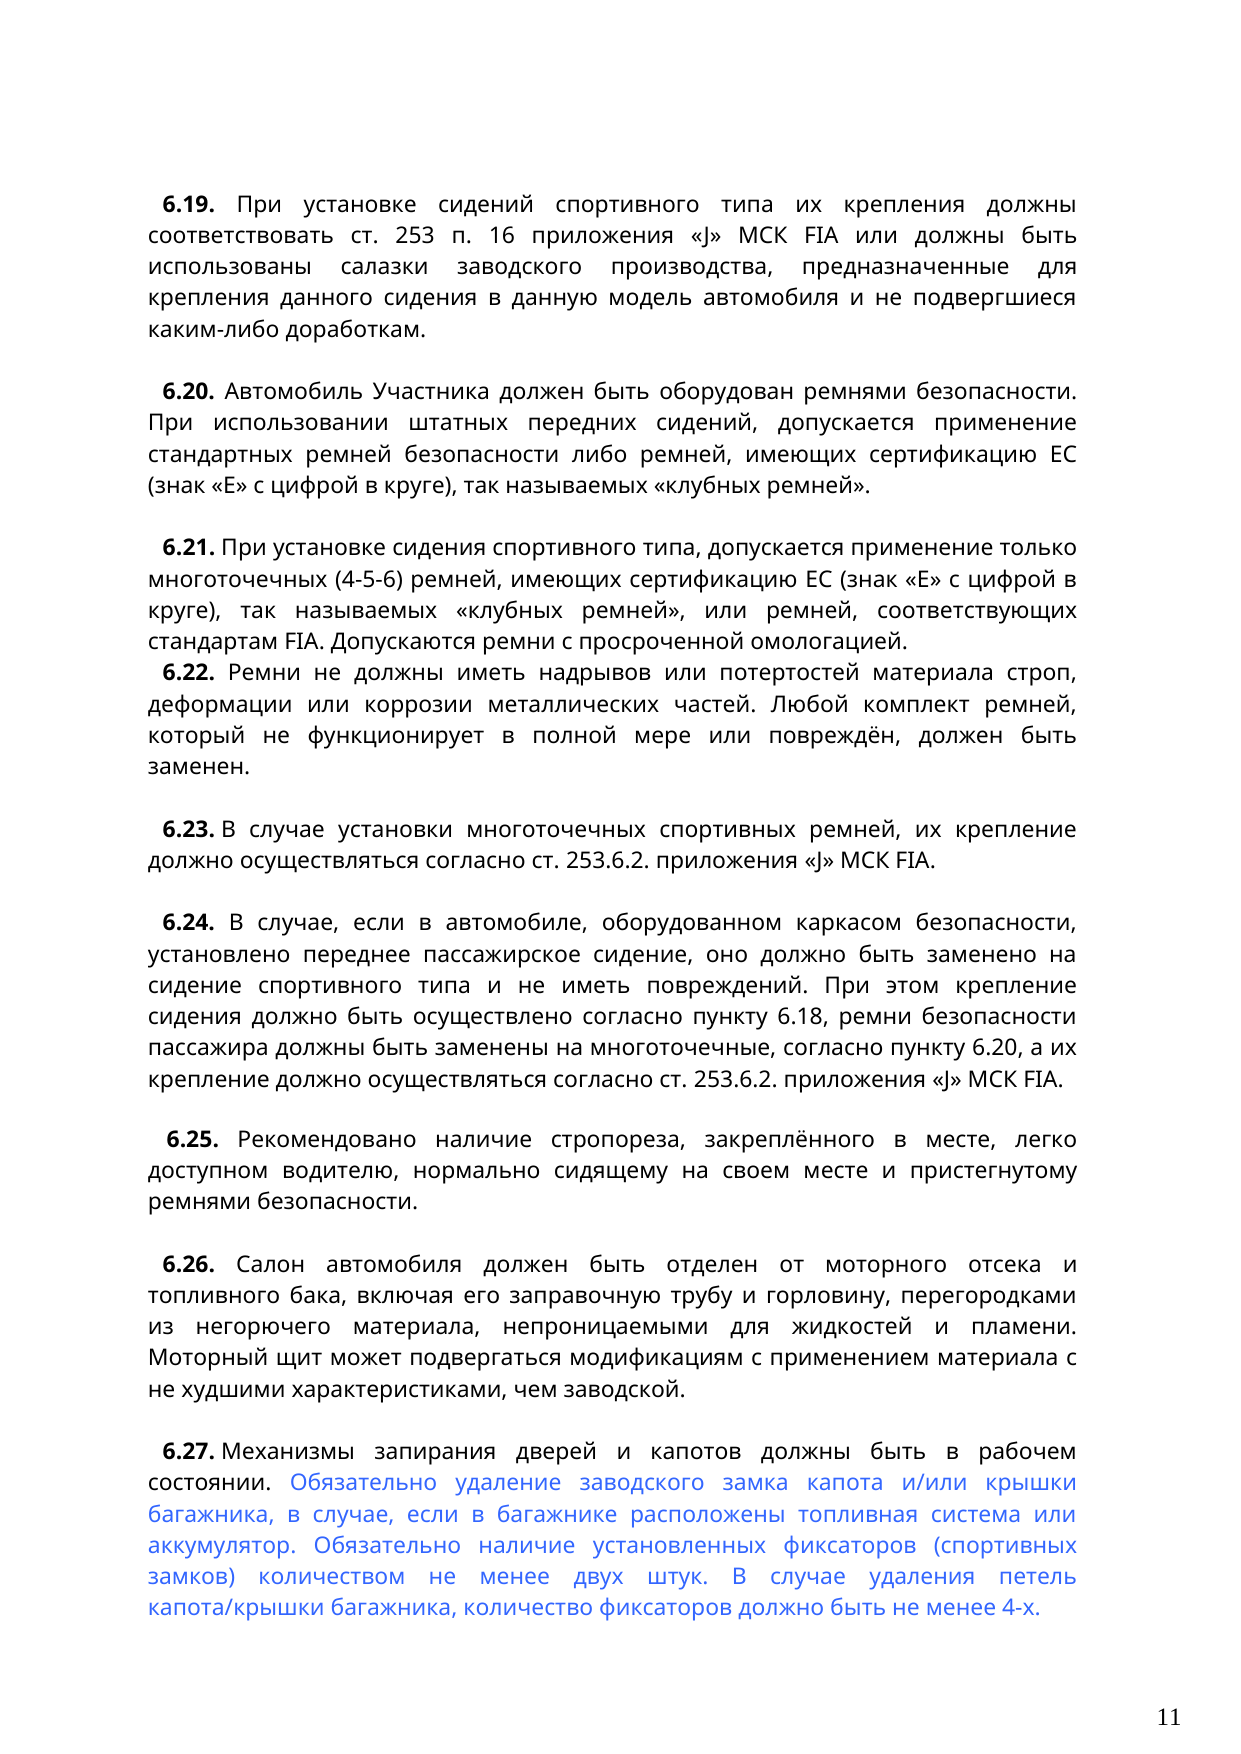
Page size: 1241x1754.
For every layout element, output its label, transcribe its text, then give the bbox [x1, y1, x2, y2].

text 6.24. В случае, если в автомобиле, оборудованном каркасом безопасности, установлено переднее пассажирское сидение, оно должно быть заменено на сидение спортивного типа и не иметь повреждений. При этом крепление сидения должно быть осуществлено согласно пункту 6.18, ремни безопасности пассажира должны быть заменены на многоточечные, согласно пункту 6.20, а их крепление должно осуществляться согласно ст. 253.6.2. приложения «J» МСК FIA. [148, 906, 1078, 1094]
text 6.20. Автомобиль Участника должен быть оборудован ремнями безопасности. При использовании штатных передних сидений, допускается применение стандартных ремней безопасности либо ремней, имеющих сертификацию ЕС (знак «Е» с цифрой в круге), так называемых «клубных ремней». [148, 375, 1078, 500]
text 6.19. При установке сидений спортивного типа их крепления должны соответствовать ст. 253 п. 16 приложения «J» МСК FIA или должны быть использованы салазки заводского производства, предназначенные для крепления данного сидения в данную модель автомобиля и не подвергшиеся каким-либо доработкам. [148, 188, 1078, 344]
text 6.27. Механизмы запирания дверей и капотов должны быть в рабочем состоянии. Обязательно удаление заводского замка капота и/или крышки багажника, в случае, если в багажнике расположены топливная система или аккумулятор. Обязательно наличие установленных фиксаторов (спортивных замков) количеством не менее двух штук. В случае удаления петель капота/крышки багажника, количество фиксаторов должно быть не менее 4-х. [148, 1435, 1078, 1623]
text 6.23. В случае установки многоточечных спортивных ремней, их крепление должно осуществляться согласно ст. 253.6.2. приложения «J» МСК FIA. [148, 813, 1078, 875]
text 6.22. Ремни не должны иметь надрывов или потертостей материала строп, деформации или коррозии металлических частей. Любой комплект ремней, который не функционирует в полной мере или повреждён, должен быть заменен. [148, 656, 1078, 781]
text 6.26. Салон автомобиля должен быть отделен от моторного отсека и топливного бака, включая его заправочную трубу и горловину, перегородками из негорючего материала, непроницаемыми для жидкостей и пламени. Моторный щит может подвергаться модификациям с применением материала с не худшими характеристиками, чем заводской. [148, 1248, 1078, 1404]
text 6.21. При установке сидения спортивного типа, допускается применение только многоточечных (4-5-6) ремней, имеющих сертификацию ЕС (знак «Е» с цифрой в круге), так называемых «клубных ремней», или ремней, соответствующих стандартам FIA. Допускаются ремни с просроченной омологацией. [148, 531, 1078, 656]
text 6.25. Рекомендовано наличие стропореза, закреплённого в месте, легко доступном водителю, нормально сидящему на своем месте и пристегнутому ремнями безопасности. [148, 1123, 1078, 1216]
